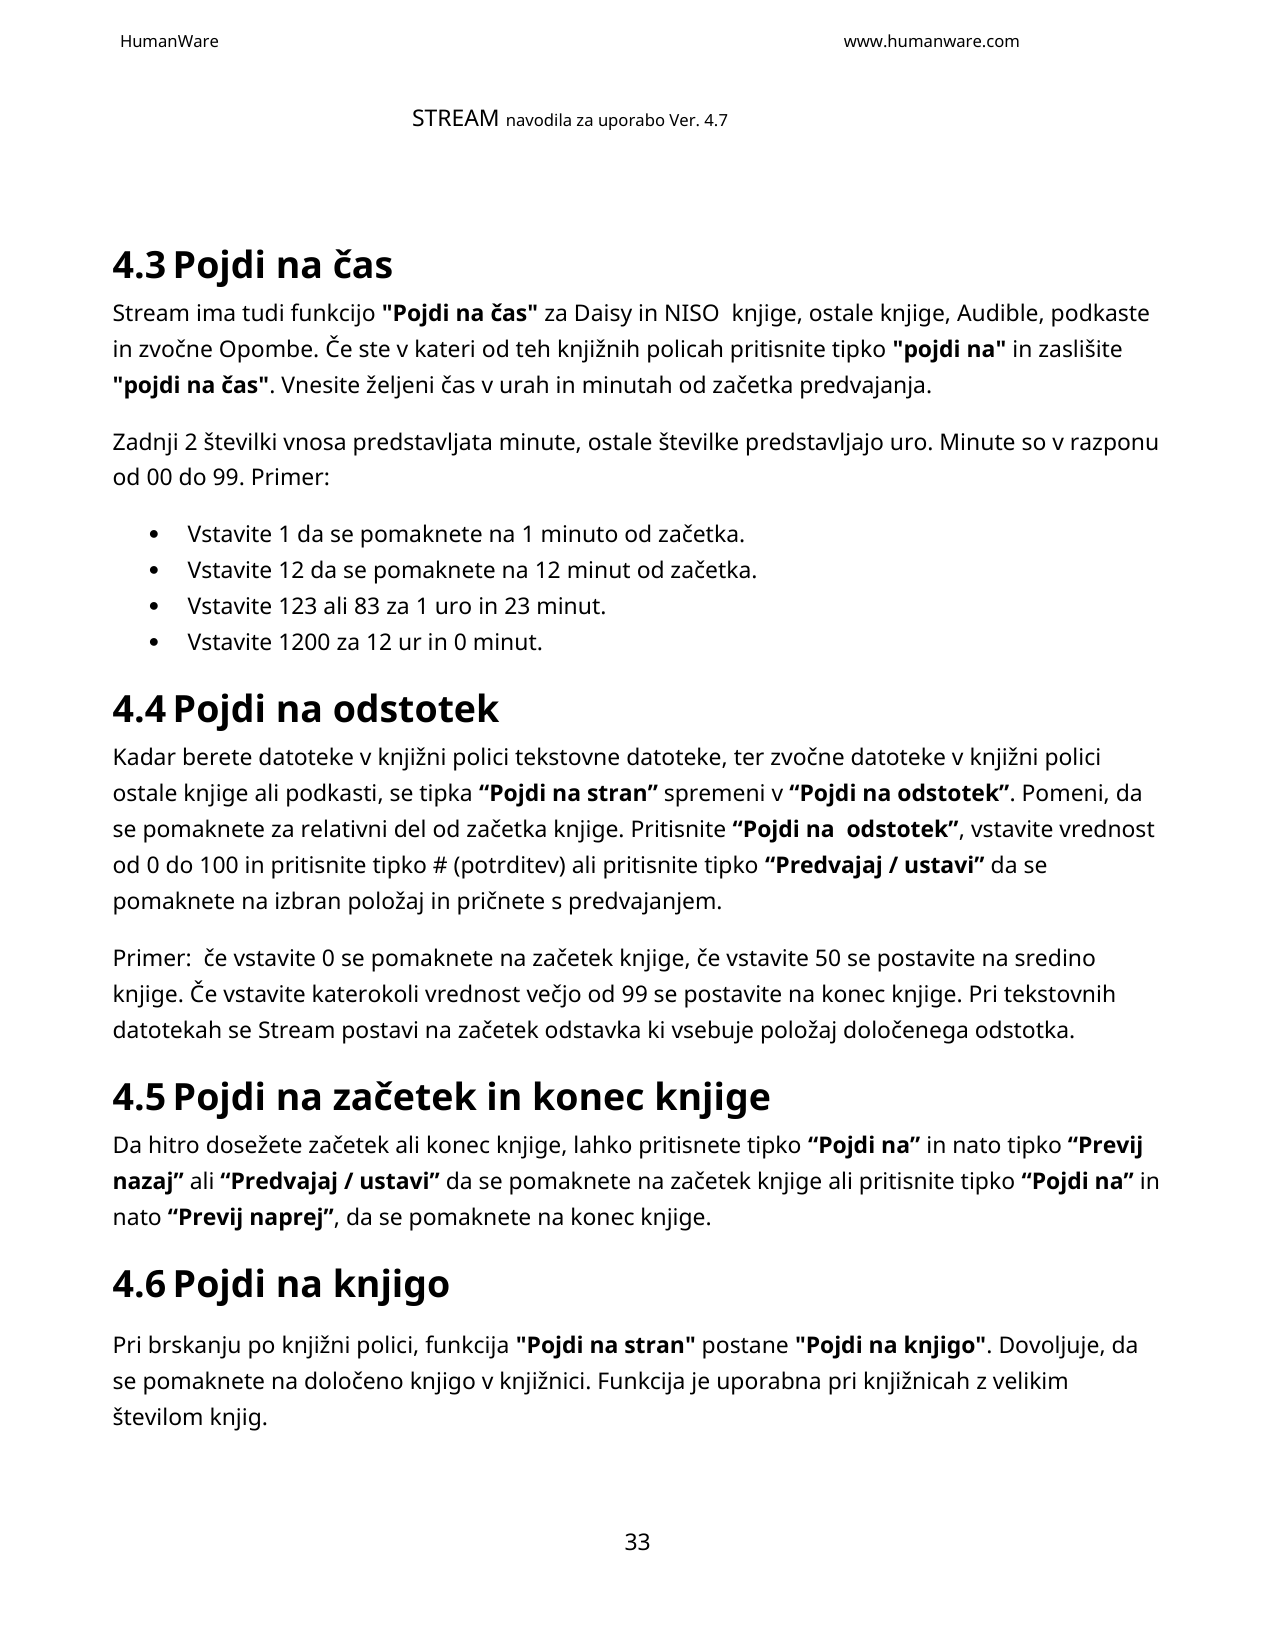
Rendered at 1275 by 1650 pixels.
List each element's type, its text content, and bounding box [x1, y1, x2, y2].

list Vstavite 1 da se pomaknete na 1 minuto od začetka. [150, 518, 1162, 549]
text Zadnji 2 številki vnosa predstavljata minute, ostale številke predstavljajo uro. Minute so v razponu od 00 do 99. Primer: [112, 425, 1162, 493]
subtitle 4.6 Pojdi na knjigo [112, 1258, 1162, 1309]
list Vstavite 123 ali 83 za 1 uro in 23 minut. [150, 590, 1162, 621]
subtitle 4.4 Pojdi na odstotek [112, 683, 1162, 734]
text Stream ima tudi funkcijo "Pojdi na čas" za Daisy in NISO knjige, ostale knjige, Audible, podkaste in zvočne Opombe. Če ste v kateri od teh knjižnih policah pritisnite tipko "pojdi na" in zaslišite "pojdi na čas". Vnesite željeni čas v urah in minutah od začetka predvajanja. [112, 297, 1162, 400]
list Vstavite 12 da se pomaknete na 12 minut od začetka. [150, 554, 1162, 585]
subtitle 4.5 Pojdi na začetek in konec knjige [112, 1071, 1162, 1122]
subtitle 4.3 Pojdi na čas [112, 238, 1162, 289]
text Da hitro dosežete začetek ali konec knjige, lahko pritisnete tipko “Pojdi na” in nato tipko “Previj nazaj” ali “Predvajaj / ustavi” da se pomaknete na začetek knjige ali pritisnite tipko “Pojdi na” in nato “Previj naprej”, da se pomaknete na konec knjige. [112, 1129, 1162, 1232]
text Primer: če vstavite 0 se pomaknete na začetek knjige, če vstavite 50 se postavite na sredino knjige. Če vstavite katerokoli vrednost večjo od 99 se postavite na konec knjige. Pri tekstovnih datotekah se Stream postavi na začetek odstavka ki vsebuje položaj določenega odstotka. [112, 942, 1162, 1045]
list Vstavite 1200 za 12 ur in 0 minut. [150, 626, 1162, 657]
text Kadar berete datoteke v knjižni polici tekstovne datoteke, ter zvočne datoteke v knjižni polici ostale knjige ali podkasti, se tipka “Pojdi na stran” spremeni v “Pojdi na odstotek”. Pomeni, da se pomaknete za relativni del od začetka knjige. Pritisnite “Pojdi na odstotek”, vstavite vrednost od 0 do 100 in pritisnite tipko # (potrditev) ali pritisnite tipko “Predvajaj / ustavi” da se pomaknete na izbran položaj in pričnete s predvajanjem. [112, 741, 1162, 916]
text Pri brskanju po knjižni polici, funkcija "Pojdi na stran" postane "Pojdi na knjigo". Dovoljuje, da se pomaknete na določeno knjigo v knjižnici. Funkcija je uporabna pri knjižnicah z velikim številom knjig. [112, 1329, 1162, 1432]
